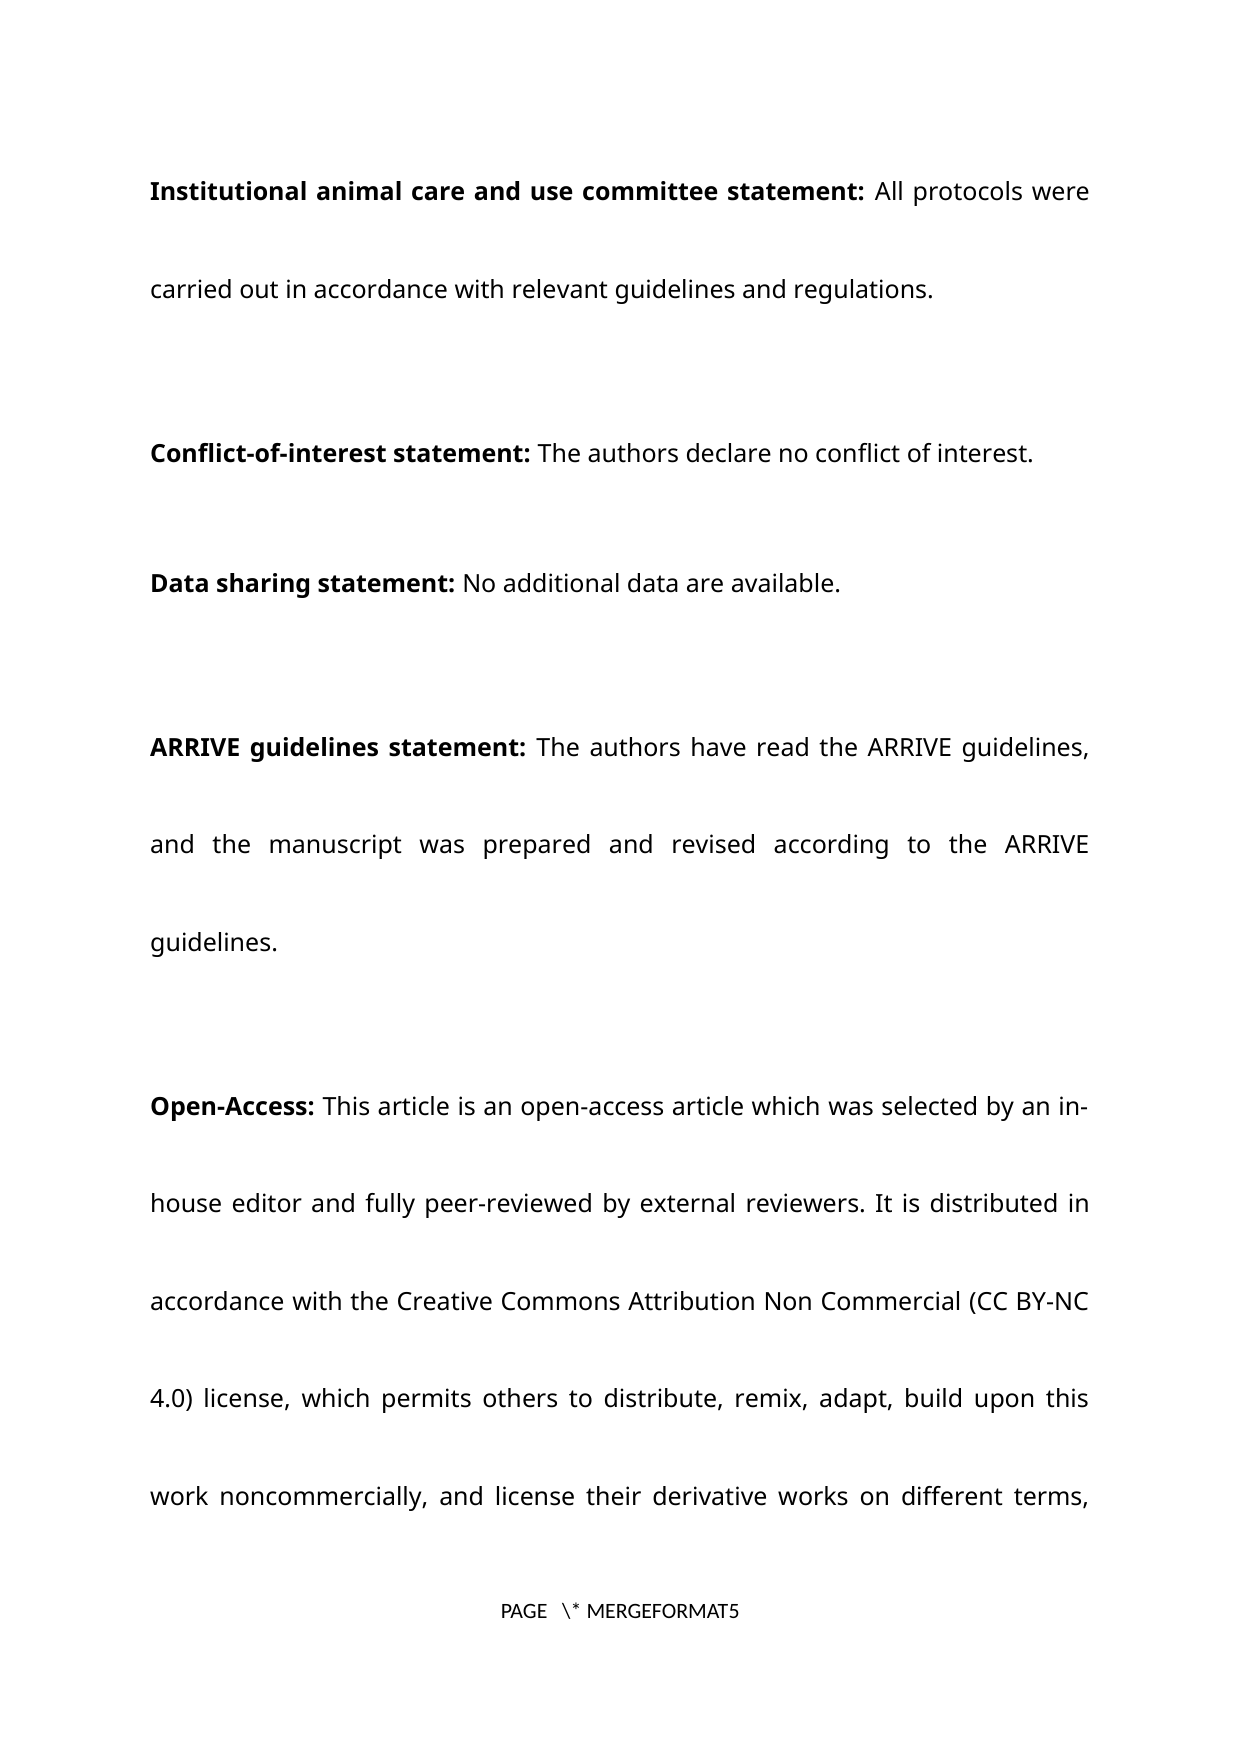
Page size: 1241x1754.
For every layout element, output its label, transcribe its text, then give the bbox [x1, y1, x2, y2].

text Data sharing statement: No additional data are available. [150, 550, 1090, 615]
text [150, 1073, 1090, 1528]
text ARRIVE guidelines statement: The authors have read the ARRIVE guidelines, and the manuscript was prepared and revised according to the ARRIVE guidelines. [150, 714, 1090, 974]
text Conflict-of-interest statement: The authors declare no conflict of interest. [150, 420, 1090, 534]
text Institutional animal care and use committee statement: All protocols were carried out in accordance with relevant guidelines and regulations. [150, 159, 1090, 321]
